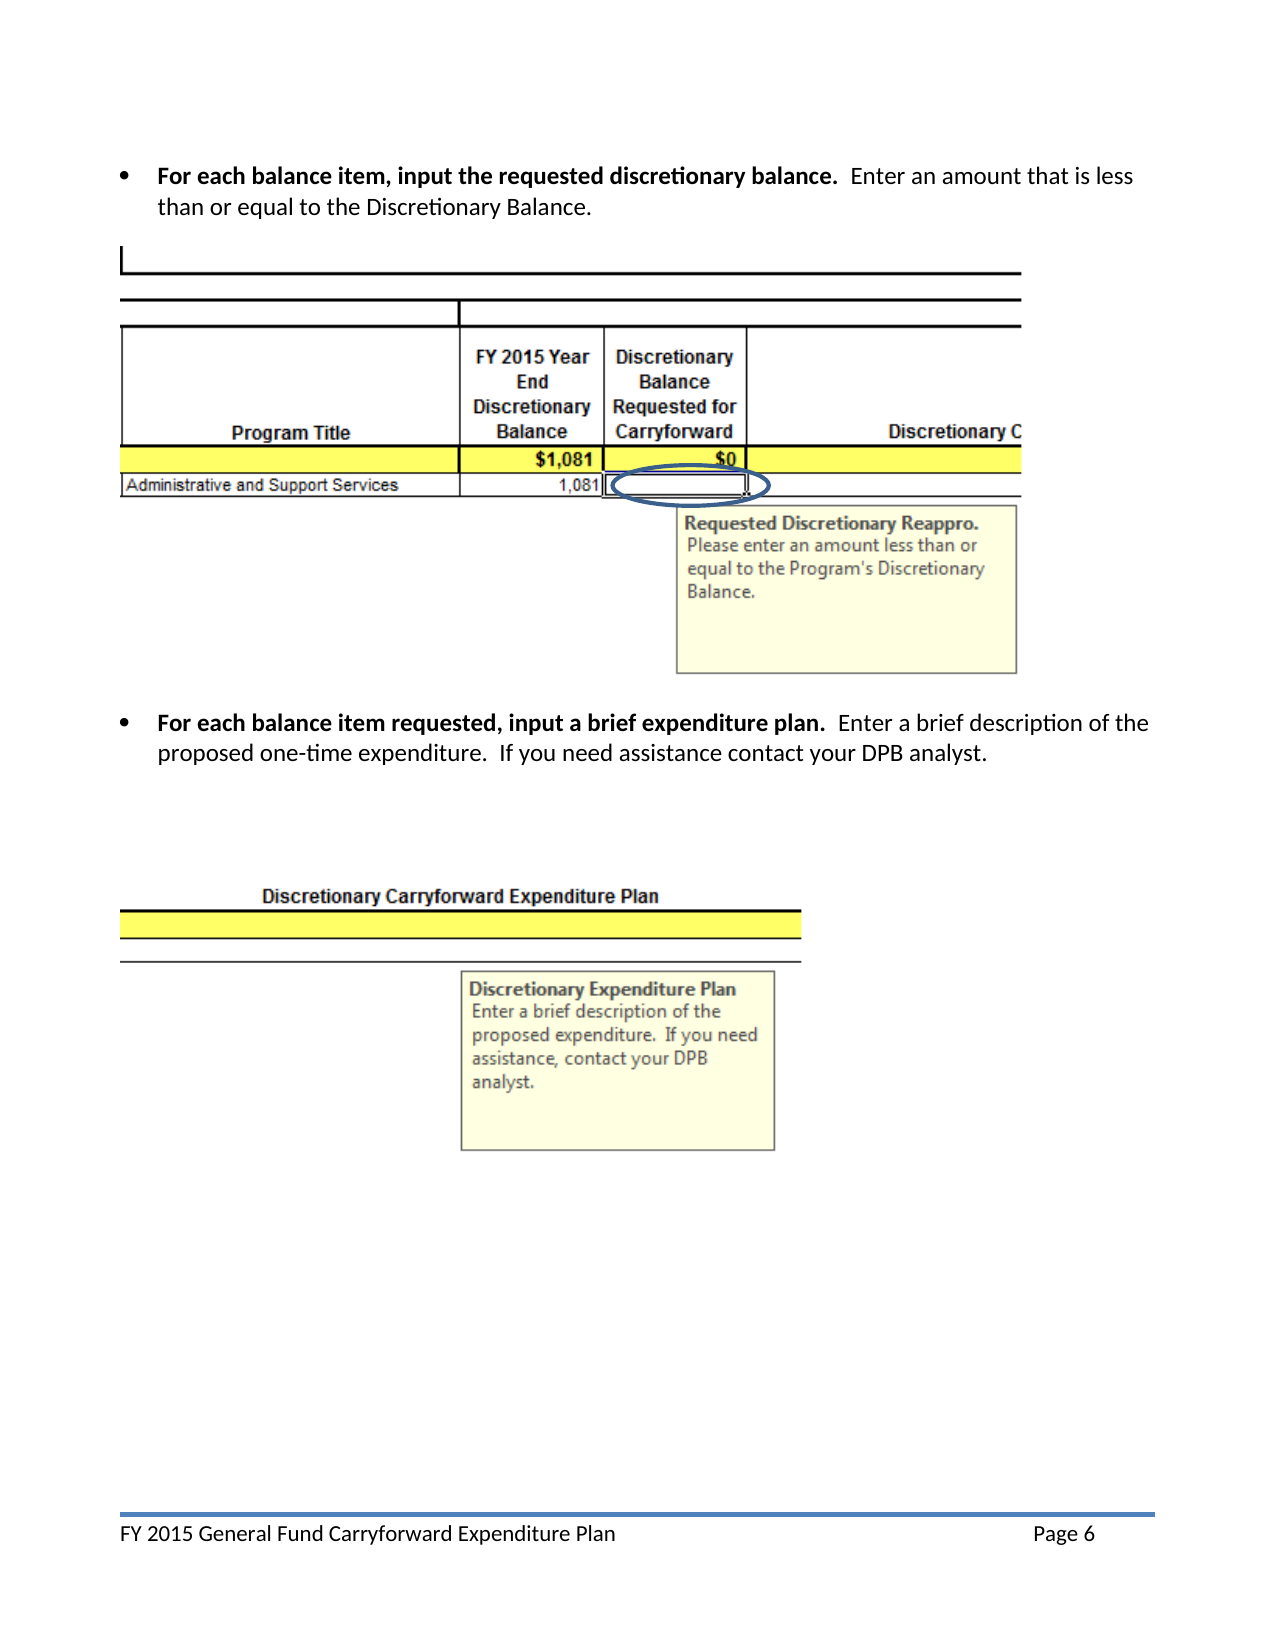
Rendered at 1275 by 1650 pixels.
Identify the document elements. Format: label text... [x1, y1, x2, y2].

list For each balance item, input the requested discretionary balance. Enter an amount that is less than or equal to the Discretionary Balance. [120, 161, 1155, 222]
picture [120, 246, 1022, 682]
picture [120, 792, 802, 1250]
list For each balance item requested, input a brief expenditure plan. Enter a brief description of the proposed one-time expenditure. If you need assistance contact your DPB analyst. [120, 707, 1155, 768]
